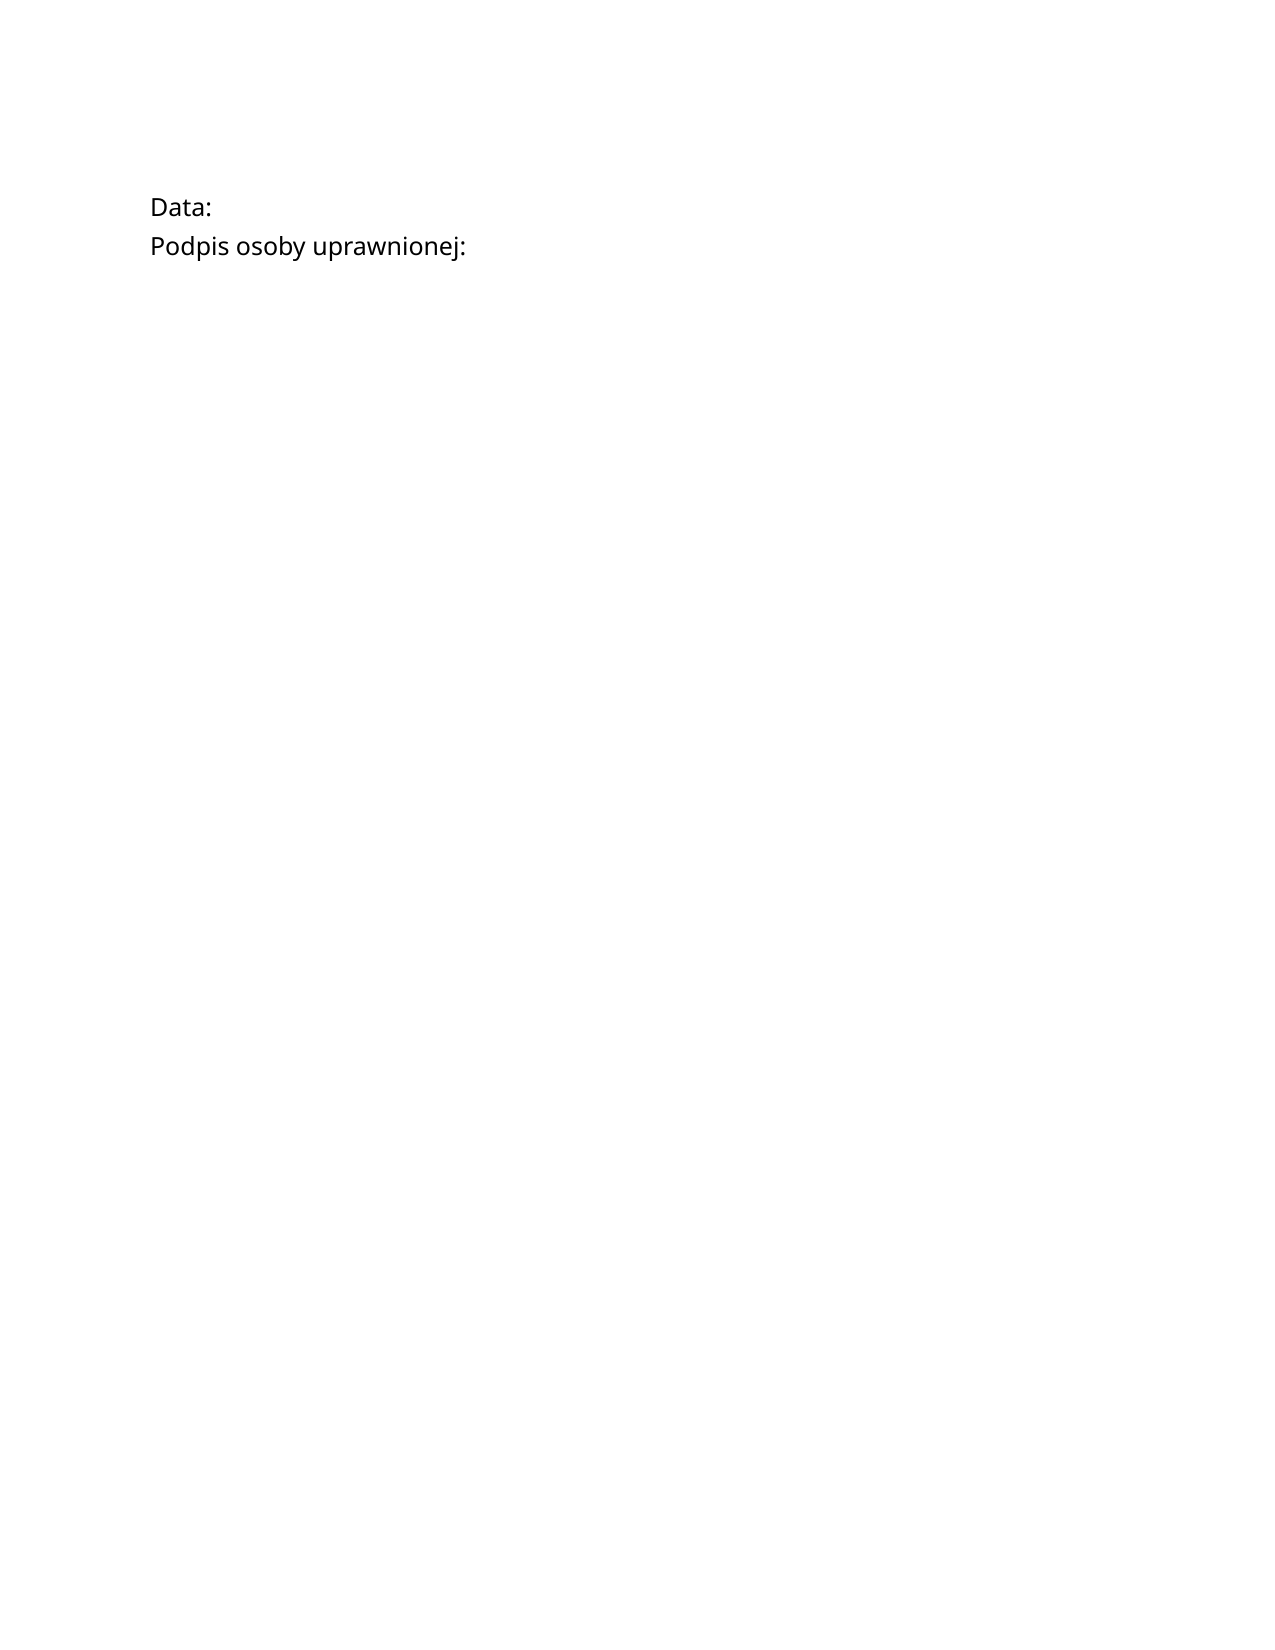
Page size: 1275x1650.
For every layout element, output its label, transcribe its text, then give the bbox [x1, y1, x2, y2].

text Podpis osoby uprawnionej: [150, 228, 1125, 262]
text Data: [150, 189, 1125, 223]
